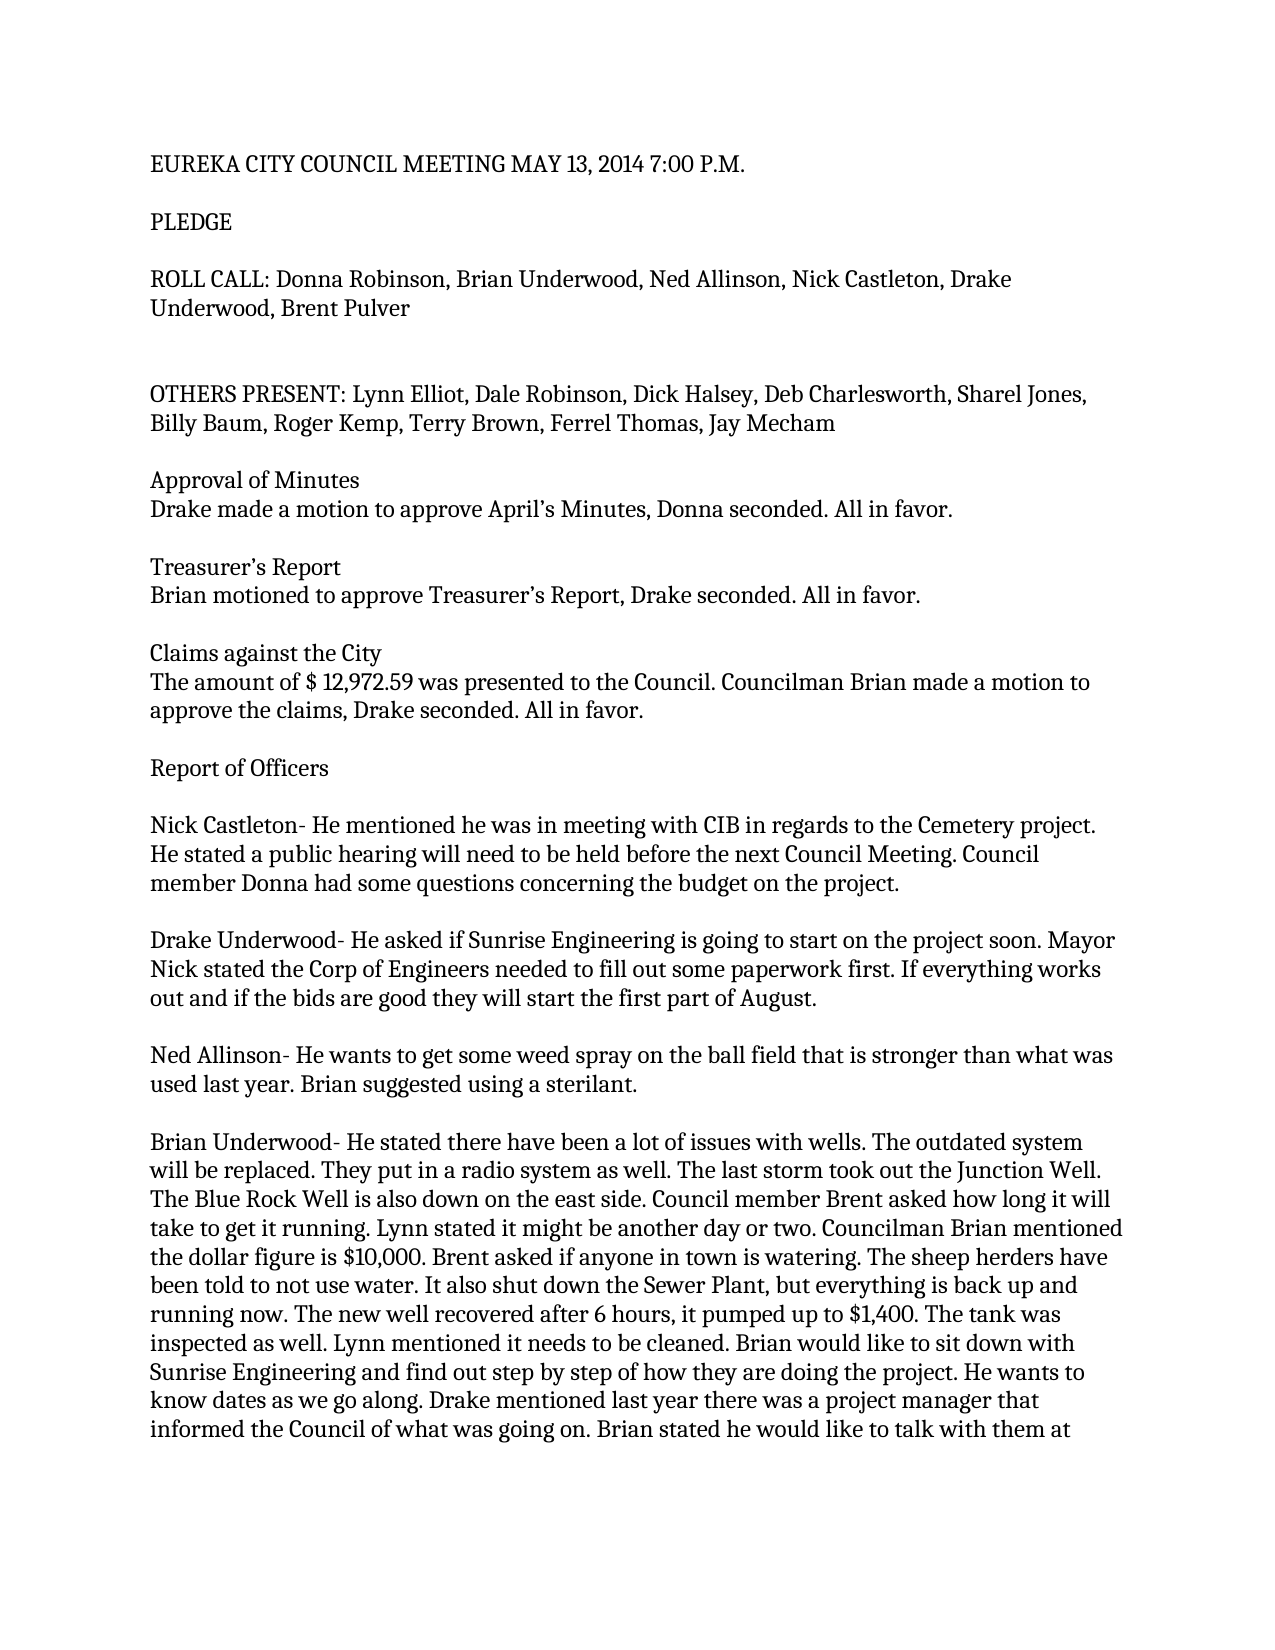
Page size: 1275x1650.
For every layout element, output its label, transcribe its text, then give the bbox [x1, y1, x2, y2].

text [150, 1127, 1125, 1444]
text Drake Underwood- He asked if Sunrise Engineering is going to start on the project soon. Mayor Nick stated the Corp of Engineers needed to fill out some paperwork first. If everything works out and if the bids are good they will start the first part of August. [150, 926, 1125, 1012]
text PLEDGE [150, 207, 1125, 236]
text Treasurer’s Report [150, 552, 1125, 581]
text ROLL CALL: Donna Robinson, Brian Underwood, Ned Allinson, Nick Castleton, Drake Underwood, Brent Pulver [150, 265, 1125, 322]
text Nick Castleton- He mentioned he was in meeting with CIB in regards to the Cemetery project. He stated a public hearing will need to be held before the next Council Meeting. Council member Donna had some questions concerning the budget on the project. [150, 811, 1125, 897]
text EUREKA CITY COUNCIL MEETING MAY 13, 2014 7:00 P.M. [150, 150, 1125, 179]
text OTHERS PRESENT: Lynn Elliot, Dale Robinson, Dick Halsey, Deb Charlesworth, Sharel Jones, Billy Baum, Roger Kemp, Terry Brown, Ferrel Thomas, Jay Mecham [150, 380, 1125, 437]
text Drake made a motion to approve April’s Minutes, Donna seconded. All in favor. [150, 495, 1125, 524]
text The amount of $ 12,972.59 was presented to the Council. Councilman Brian made a motion to approve the claims, Drake seconded. All in favor. [150, 667, 1125, 725]
text Claims against the City [150, 639, 1125, 667]
text Approval of Minutes [150, 466, 1125, 495]
text Brian motioned to approve Treasurer’s Report, Drake seconded. All in favor. [150, 581, 1125, 610]
text Report of Officers [150, 754, 1125, 782]
text Ned Allinson- He wants to get some weed spray on the ball field that is stronger than what was used last year. Brian suggested using a sterilant. [150, 1041, 1125, 1099]
